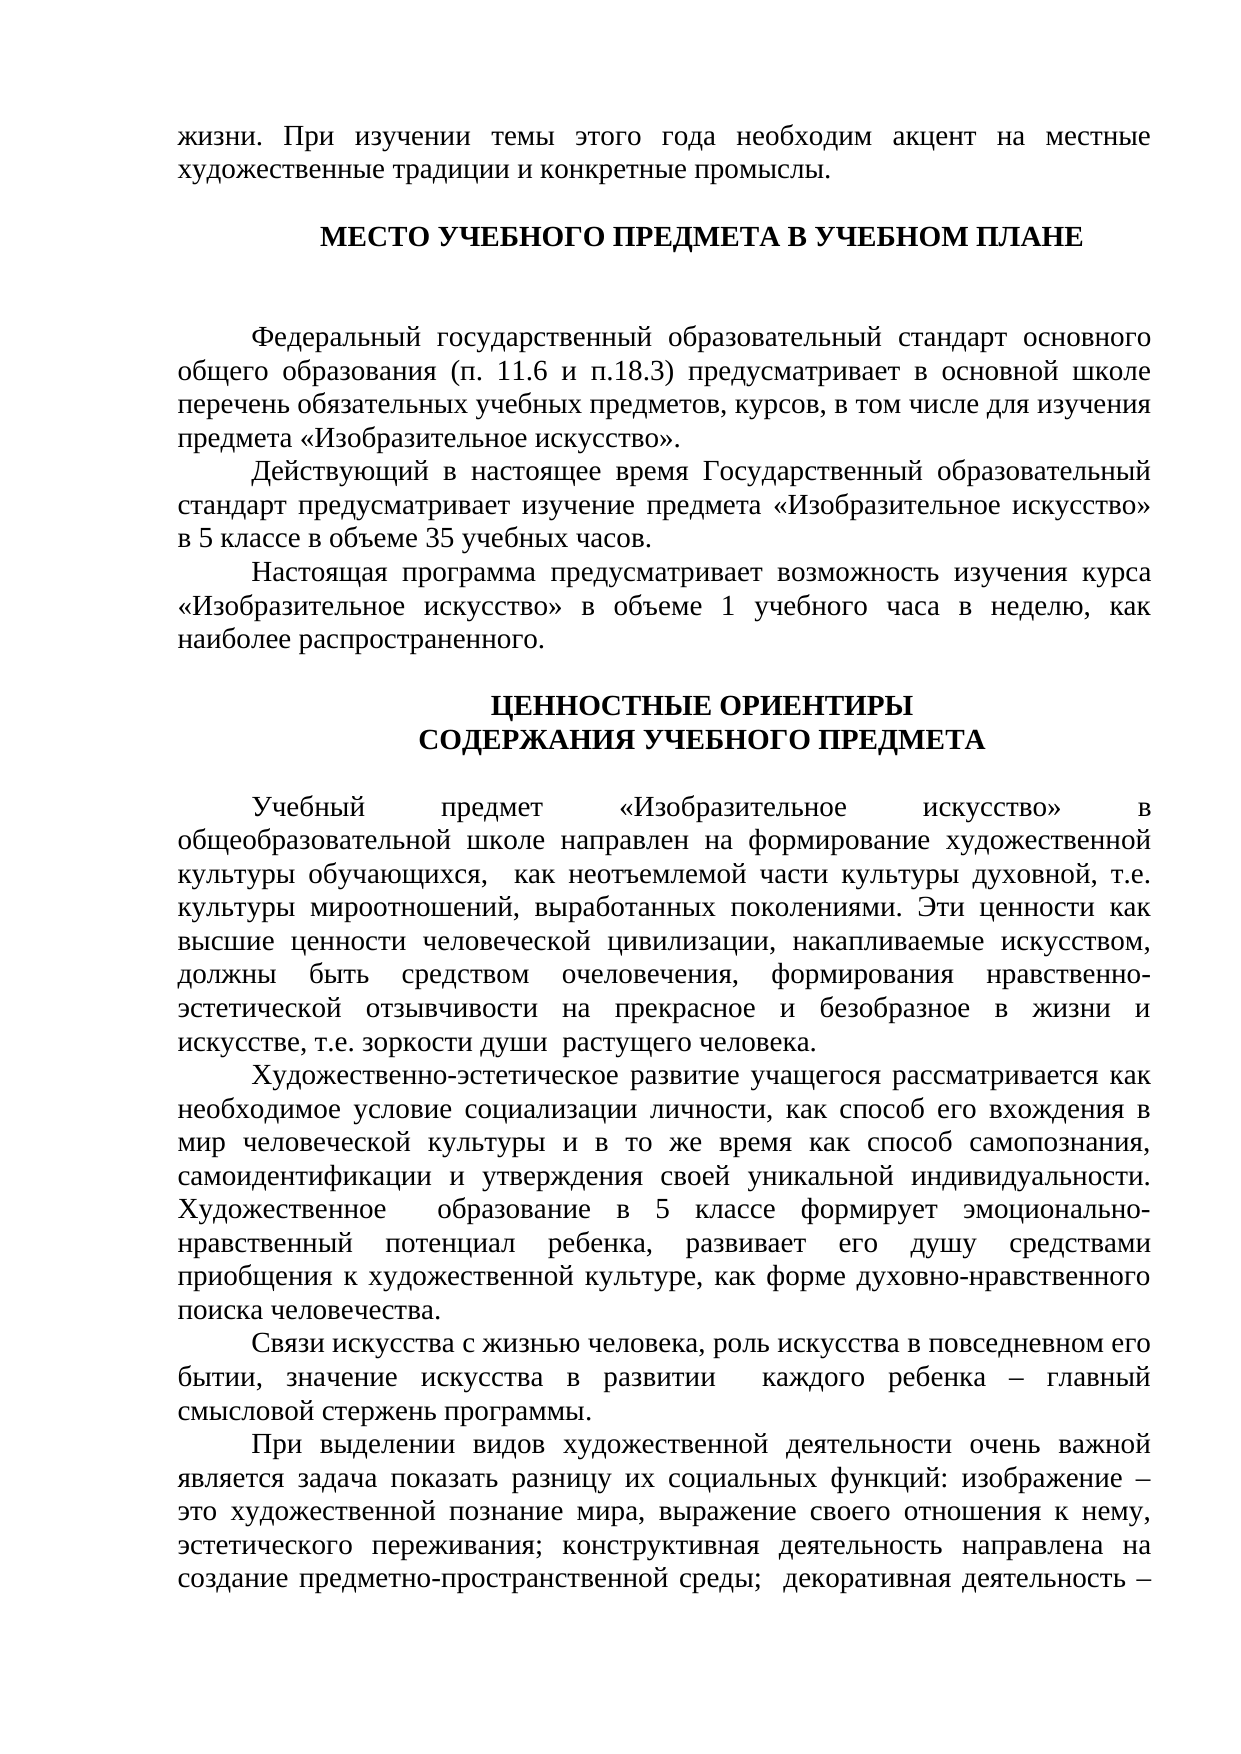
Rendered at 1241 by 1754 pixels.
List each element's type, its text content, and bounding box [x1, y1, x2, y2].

list МЕСТО УЧЕБНОГО ПРЕДМЕТА В УЧЕБНОМ ПЛАНЕ [252, 219, 1152, 252]
text Федеральный государственный образовательный стандарт основного общего образования (п. 11.6 и п.18.3) предусматривает в основной школе перечень обязательных учебных предметов, курсов, в том числе для изучения предмета «Изобразительное искусство». [177, 319, 1152, 453]
text Связи искусства с жизнью человека, роль искусства в повседневном его бытии, значение искусства в развитии каждого ребенка – главный смысловой стержень программы. [177, 1326, 1152, 1426]
text Действующий в настоящее время Государственный образовательный стандарт предусматривает изучение предмета «Изобразительное искусство» в 5 классе в объеме 35 учебных часов. [177, 453, 1152, 554]
text Учебный предмет «Изобразительное искусство» в общеобразовательной школе направлен на формирование художественной культуры обучающихся, как неотъемлемой части культуры духовной, т.е. культуры мироотношений, выработанных поколениями. Эти ценности как высшие ценности человеческой цивилизации, накапливаемые искусством, должны быть средством очеловечения, формирования нравственно-эстетической отзывчивости на прекрасное и безобразное в жизни и искусстве, т.е. зоркости души растущего человека. [177, 789, 1152, 1057]
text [177, 118, 1152, 185]
text Настоящая программа предусматривает возможность изучения курса «Изобразительное искусство» в объеме 1 учебного часа в неделю, как наиболее распространенного. [177, 554, 1152, 655]
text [177, 1426, 1152, 1594]
text Художественно-эстетическое развитие учащегося рассматривается как необходимое условие социализации личности, как способ его вхождения в мир человеческой культуры и в то же время как способ самопознания, самоидентификации и утверждения своей уникальной индивидуальности. Художественное образование в 5 классе формирует эмоционально-нравственный потенциал ребенка, развивает его душу средствами приобщения к художественной культуре, как форме духовно-нравственного поиска человечества. [177, 1057, 1152, 1326]
list ЦЕННОСТНЫЕ ОРИЕНТИРЫ СОДЕРЖАНИЯ УЧЕБНОГО ПРЕДМЕТА [252, 688, 1152, 755]
